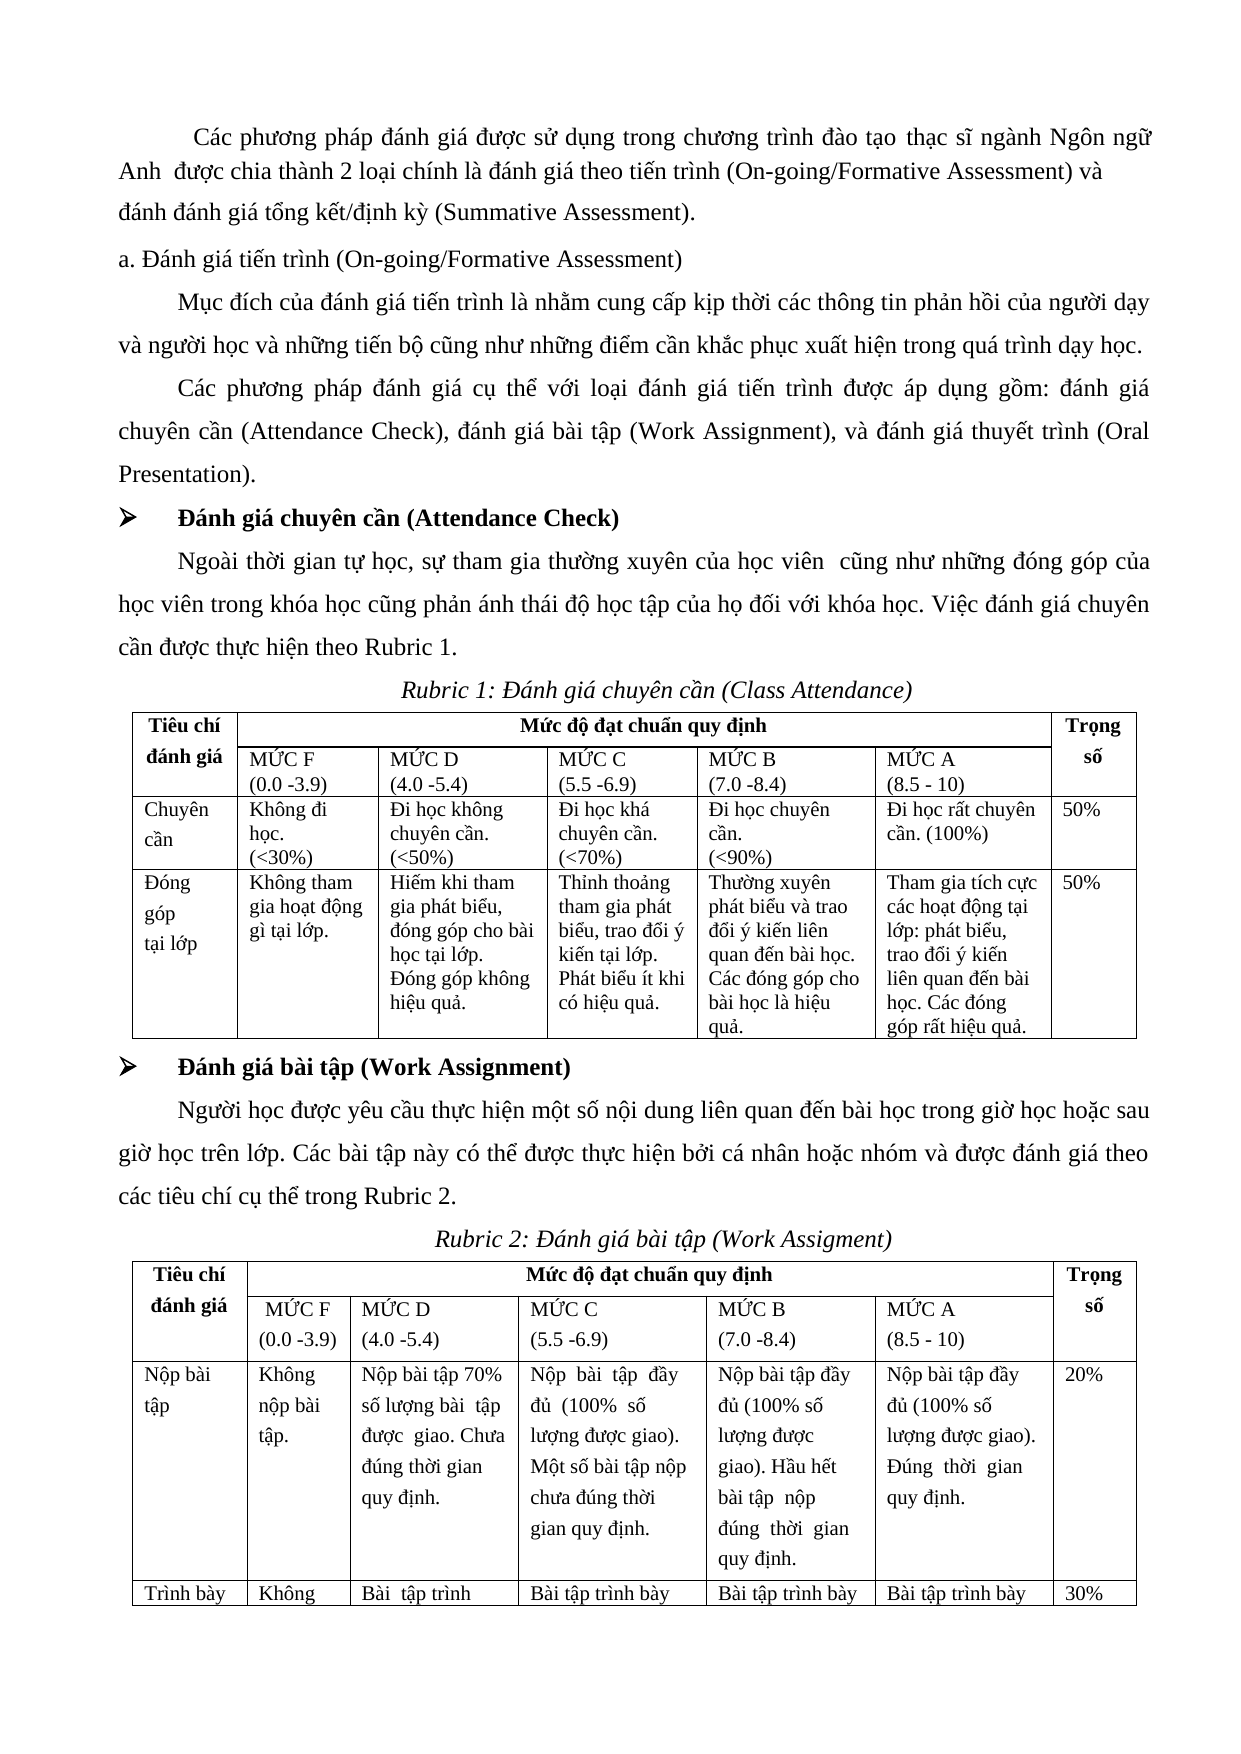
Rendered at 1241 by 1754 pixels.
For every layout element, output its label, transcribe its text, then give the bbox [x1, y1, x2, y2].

table_cell MỨC D (4.0 -5.4) [379, 748, 547, 796]
text Rubric 2: Đánh giá bài tập (Work Assigment) [156, 1224, 1149, 1253]
table_header Tiêu chí đánh giá [133, 713, 237, 796]
table_cell 50% [1052, 870, 1136, 1038]
table_cell Không đi học. (<30%) [238, 797, 378, 869]
table_header Trọng số [1054, 1262, 1136, 1361]
text Các phương pháp đánh giá được sử dụng trong chương trình đào tạo thạc sĩ ngành Ngôn ngữ Anh được chia thành 2 loại chính là đánh giá theo tiến trình (On-going/Formative Assessment) và [118, 122, 1152, 185]
table_header Trọng số [1052, 713, 1136, 796]
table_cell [519, 1581, 706, 1605]
table_cell Đi học rất chuyên cần. (100%) [876, 797, 1051, 869]
text Người học được yêu cầu thực hiện một số nội dung liên quan đến bài học trong giờ học hoặc sau giờ học trên lớp. Các bài tập này có thể được thực hiện bởi cá nhân hoặc nhóm và được đánh giá theo các tiêu chí cụ thể trong Rubric 2. [118, 1095, 1152, 1210]
table_cell Đi học chuyên cần. (<90%) [698, 797, 875, 869]
text Ngoài thời gian tự học, sự tham gia thường xuyên của học viên cũng như những đóng góp của học viên trong khóa học cũng phản ánh thái độ học tập của họ đối với khóa học. Việc đánh giá chuyên cần được thực hiện theo Rubric 1. [118, 546, 1152, 661]
text đánh đánh giá tổng kết/định kỳ (Summative Assessment). [118, 197, 1152, 226]
table_cell Tham gia tích cực các hoạt động tại lớp: phát biểu, trao đổi ý kiến liên quan đến bài học. Các đóng góp rất hiệu quả. [876, 870, 1051, 1038]
table_cell 50% [1052, 797, 1136, 869]
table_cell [876, 1581, 1053, 1605]
list Đánh giá bài tập (Work Assignment) [118, 1052, 1152, 1081]
table_cell MỨC B (7.0 -8.4) [698, 748, 875, 796]
text Mục đích của đánh giá tiến trình là nhằm cung cấp kịp thời các thông tin phản hồi của người dạy và người học và những tiến bộ cũng như những điểm cần khắc phục xuất hiện trong quá trình dạy học. [118, 287, 1152, 359]
table_cell Chuyên cần [133, 797, 237, 869]
table_cell Nộp bài tập 70% số lượng bài tập được giao. Chưa đúng thời gian quy định. [351, 1362, 518, 1579]
table_cell MỨC A (8.5 - 10) [876, 1297, 1053, 1361]
table_header Mức độ đạt chuẩn quy định [238, 713, 1051, 746]
table_cell Đi học khá chuyên cần. (<70%) [548, 797, 697, 869]
table_cell MỨC A (8.5 - 10) [876, 748, 1051, 796]
table_cell Thỉnh thoảng tham gia phát biểu, trao đổi ý kiến tại lớp. Phát biểu ít khi có hiệu quả. [548, 870, 697, 1038]
table_cell Không nộp bài tập. [248, 1362, 350, 1579]
table_cell MỨC F (0.0 -3.9) [248, 1297, 350, 1361]
table_cell MỨC C (5.5 -6.9) [519, 1297, 706, 1361]
table_cell Đi học không chuyên cần. (<50%) [379, 797, 547, 869]
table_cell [351, 1581, 518, 1605]
list Đánh giá chuyên cần (Attendance Check) [118, 503, 1152, 531]
table_cell MỨC D (4.0 -5.4) [351, 1297, 518, 1361]
table_cell MỨC F (0.0 -3.9) [238, 748, 378, 796]
table_header Mức độ đạt chuẩn quy định [248, 1262, 1053, 1296]
table_cell MỨC C (5.5 -6.9) [548, 748, 697, 796]
table_cell Trình bày bài tập [133, 1581, 247, 1605]
text Rubric 1: Đánh giá chuyên cần (Class Attendance) [156, 675, 1149, 704]
table_cell Nộp bài tập đầy đủ (100% số lượng được giao). Hầu hết bài tập nộp đúng thời gian quy định. [707, 1362, 875, 1579]
table_cell Hiếm khi tham gia phát biểu, đóng góp cho bài học tại lớp. Đóng góp không hiệu quả. [379, 870, 547, 1038]
table_cell Nộp bài tập đầy đủ (100% số lượng được giao). Một số bài tập nộp chưa đúng thời gian quy định. [519, 1362, 706, 1579]
table_cell Không có bài tập. [248, 1581, 350, 1605]
table_cell Đóng góp tại lớp [133, 870, 237, 1038]
table_cell 30% [1054, 1581, 1136, 1605]
text Các phương pháp đánh giá cụ thể với loại đánh giá tiến trình được áp dụng gồm: đánh giá chuyên cần (Attendance Check), đánh giá bài tập (Work Assignment), và đánh giá thuyết trình (Oral Presentation). [118, 373, 1152, 488]
table_cell Không tham gia hoạt động gì tại lớp. [238, 870, 378, 1038]
text a. Đánh giá tiến trình (On-going/Formative Assessment) [118, 244, 1152, 273]
table_cell Nộp bài tập [133, 1362, 247, 1579]
table_cell MỨC B (7.0 -8.4) [707, 1297, 875, 1361]
table_cell Nộp bài tập đầy đủ (100% số lượng được giao). Đúng thời gian quy định. [876, 1362, 1053, 1579]
table_cell 20% [1054, 1362, 1136, 1579]
table_header Tiêu chí đánh giá [133, 1262, 247, 1361]
table_cell Thường xuyên phát biểu và trao đổi ý kiến liên quan đến bài học. Các đóng góp cho bài học là hiệu quả. [698, 870, 875, 1038]
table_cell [707, 1581, 875, 1605]
